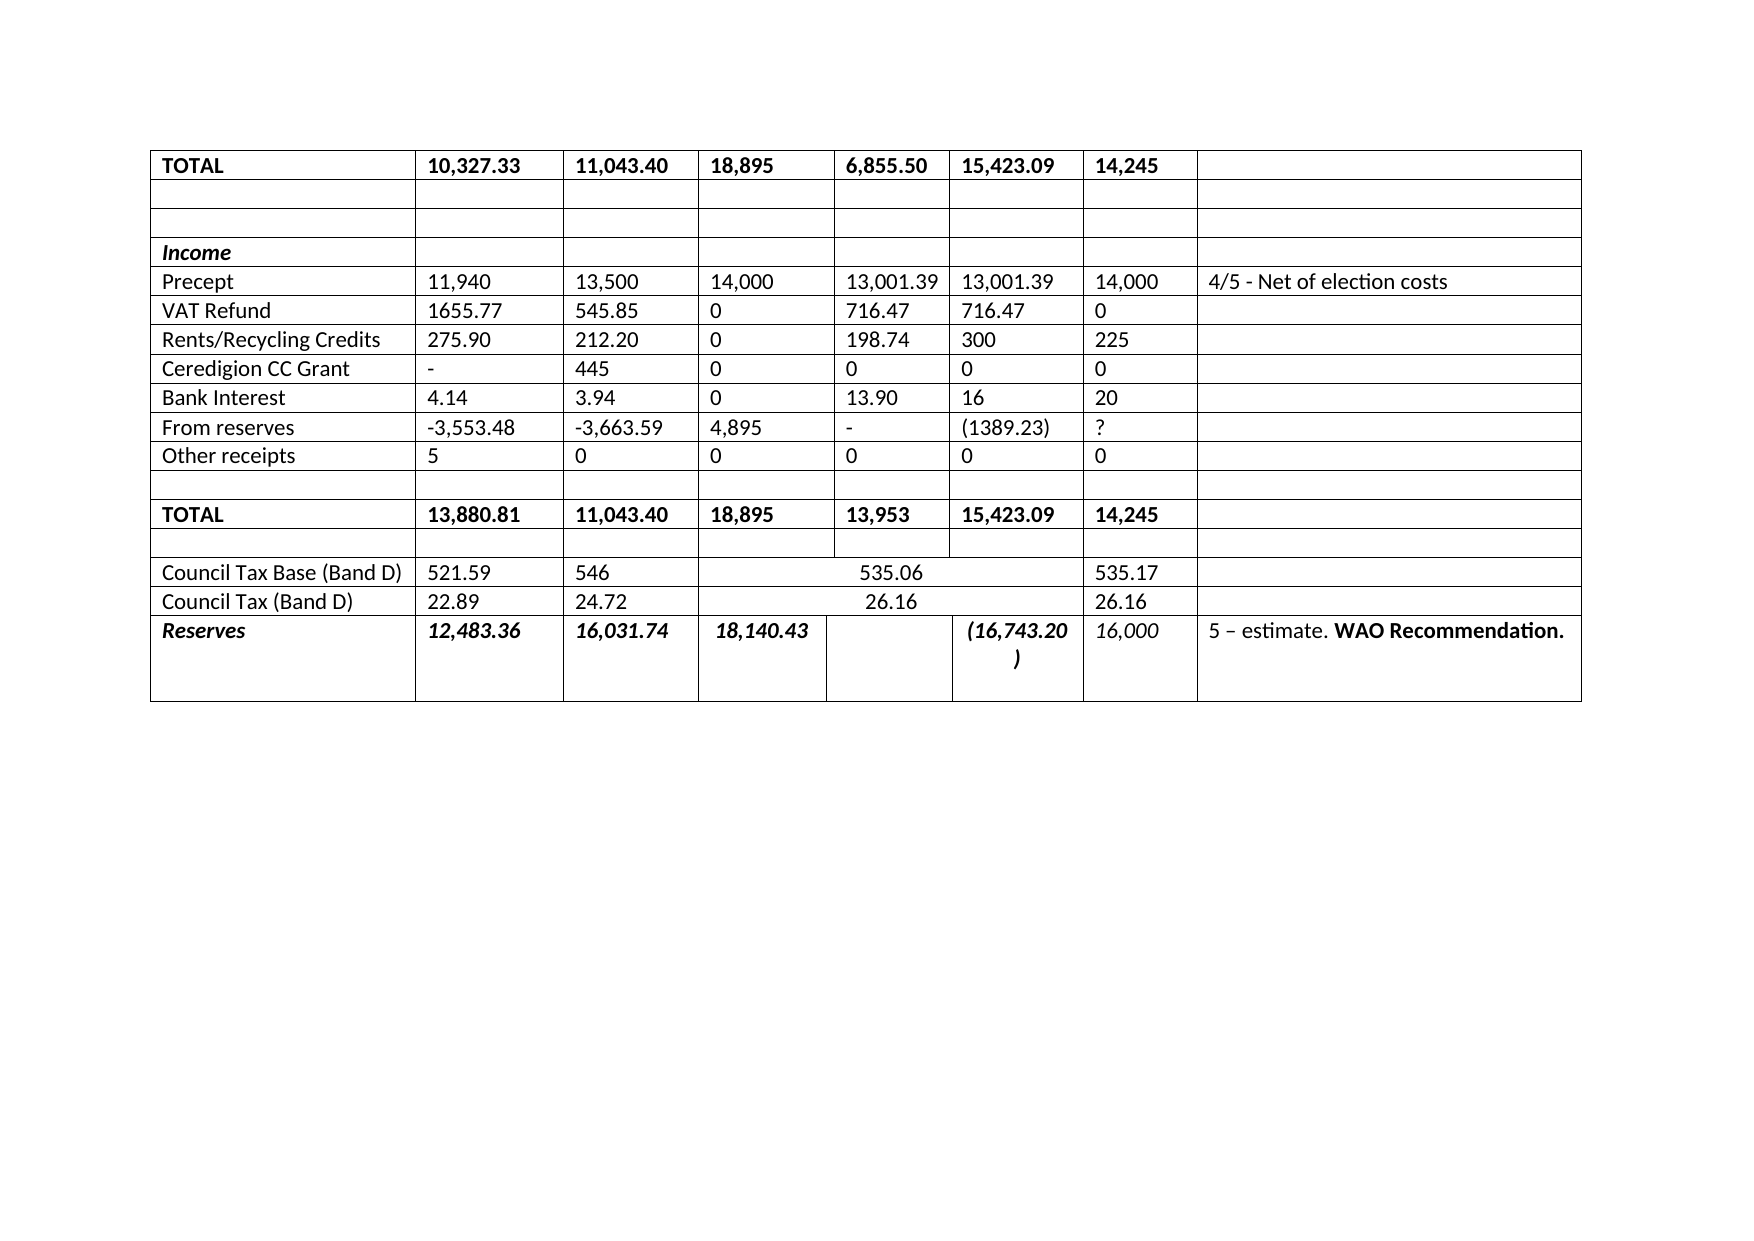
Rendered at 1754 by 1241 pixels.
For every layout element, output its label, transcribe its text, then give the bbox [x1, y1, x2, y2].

table_cell 18,140.43 [699, 616, 826, 701]
table_cell 13,953 [835, 500, 949, 528]
table_cell [835, 529, 949, 557]
table_cell [564, 529, 698, 557]
table_cell [1198, 355, 1581, 382]
table_cell [950, 209, 1083, 237]
table_cell [1198, 500, 1581, 528]
table_cell 26.16 [1084, 587, 1197, 615]
table_cell 0 [835, 355, 949, 382]
table_cell [950, 529, 1083, 557]
table_cell 4.14 [416, 384, 563, 412]
table_cell 18,895 [699, 151, 834, 179]
table_cell [151, 529, 415, 557]
table_cell Ceredigion CC Grant [151, 355, 415, 382]
table_cell [416, 471, 563, 499]
table_cell [835, 209, 949, 237]
table_cell [151, 209, 415, 237]
table_cell 0 [950, 442, 1083, 470]
table_cell [1198, 384, 1581, 412]
table_cell 13,001.39 [835, 267, 949, 295]
table_cell 16,000 [1084, 616, 1197, 701]
table_cell 14,245 [1084, 151, 1197, 179]
table_cell 10,327.33 [416, 151, 563, 179]
table_cell [1198, 587, 1581, 615]
table_cell [1084, 209, 1197, 237]
table_cell 0 [699, 355, 834, 382]
table_cell [950, 180, 1083, 208]
table_cell Reserves [151, 616, 415, 701]
table_cell 26.16 [699, 587, 1083, 615]
table_cell 445 [564, 355, 698, 382]
table_cell 535.17 [1084, 558, 1197, 586]
table_cell (1389.23) [950, 413, 1083, 441]
table_cell 545.85 [564, 296, 698, 324]
table_cell [416, 529, 563, 557]
table_cell 225 [1084, 325, 1197, 353]
table_cell Income [151, 238, 415, 266]
table_cell 3.94 [564, 384, 698, 412]
table_cell 0 [699, 296, 834, 324]
table_cell 16,031.74 [564, 616, 698, 701]
table_cell 13.90 [835, 384, 949, 412]
table_cell 14,245 [1084, 500, 1197, 528]
table_cell [699, 209, 834, 237]
table_cell 300 [950, 325, 1083, 353]
table_cell [416, 238, 563, 266]
table_cell 0 [950, 355, 1083, 382]
table_cell Bank Interest [151, 384, 415, 412]
table_cell [1198, 180, 1581, 208]
table_cell 11,043.40 [564, 500, 698, 528]
table_cell 0 [564, 442, 698, 470]
table_cell Precept [151, 267, 415, 295]
table_cell [699, 529, 834, 557]
table_cell Rents/Recycling Credits [151, 325, 415, 353]
table_cell [1198, 471, 1581, 499]
table_cell [151, 471, 415, 499]
table_cell 716.47 [950, 296, 1083, 324]
table_cell [1198, 151, 1581, 179]
table_cell 4,895 [699, 413, 834, 441]
table_cell 13,500 [564, 267, 698, 295]
table_cell VAT Refund [151, 296, 415, 324]
table_cell [1198, 296, 1581, 324]
table_cell 0 [1084, 296, 1197, 324]
table_cell 11,940 [416, 267, 563, 295]
table_cell [1198, 325, 1581, 353]
table_cell [564, 180, 698, 208]
table_cell 535.06 [699, 558, 1083, 586]
table_cell 0 [699, 384, 834, 412]
table_cell 15,423.09 [950, 151, 1083, 179]
table_cell - [835, 413, 949, 441]
table_cell TOTAL [151, 151, 415, 179]
table_cell 212.20 [564, 325, 698, 353]
table_cell Council Tax (Band D) [151, 587, 415, 615]
table_cell [827, 616, 952, 701]
table_cell [835, 180, 949, 208]
table_cell Council Tax Base (Band D) [151, 558, 415, 586]
table_cell [1084, 471, 1197, 499]
table_cell [1084, 238, 1197, 266]
table_cell [1198, 209, 1581, 237]
table_cell 6,855.50 [835, 151, 949, 179]
table_cell [564, 471, 698, 499]
table_cell 11,043.40 [564, 151, 698, 179]
table_cell [699, 238, 834, 266]
table_cell 546 [564, 558, 698, 586]
table_cell [1084, 180, 1197, 208]
table_cell 14,000 [699, 267, 834, 295]
table_cell 0 [835, 442, 949, 470]
table_cell 5 [416, 442, 563, 470]
table_cell From reserves [151, 413, 415, 441]
table_cell - [416, 355, 563, 382]
table_cell [416, 209, 563, 237]
table_cell (16,743.20) [953, 616, 1083, 701]
table_cell [151, 180, 415, 208]
table_cell [1198, 238, 1581, 266]
table_cell [835, 238, 949, 266]
table_cell 275.90 [416, 325, 563, 353]
table_cell -3,553.48 [416, 413, 563, 441]
table_cell [1198, 442, 1581, 470]
table_cell [1198, 558, 1581, 586]
table_cell Other receipts [151, 442, 415, 470]
table_cell [950, 238, 1083, 266]
table_cell [416, 180, 563, 208]
table_cell ? [1084, 413, 1197, 441]
table_cell 15,423.09 [950, 500, 1083, 528]
table_cell [1084, 529, 1197, 557]
table_cell 24.72 [564, 587, 698, 615]
table_cell 12,483.36 [416, 616, 563, 701]
table_cell [950, 471, 1083, 499]
table_cell 14,000 [1084, 267, 1197, 295]
table_cell TOTAL [151, 500, 415, 528]
table_cell 5 – estimate. WAO Recommendation. [1198, 616, 1581, 701]
table_cell 13,001.39 [950, 267, 1083, 295]
table_cell [835, 471, 949, 499]
table_cell -3,663.59 [564, 413, 698, 441]
table_cell 16 [950, 384, 1083, 412]
table_cell [699, 471, 834, 499]
table_cell 0 [699, 325, 834, 353]
table_cell [1198, 529, 1581, 557]
table_cell [1198, 413, 1581, 441]
table_cell 0 [1084, 442, 1197, 470]
table_cell 18,895 [699, 500, 834, 528]
table_cell 521.59 [416, 558, 563, 586]
table_cell 4/5 - Net of election costs [1198, 267, 1581, 295]
table_cell 198.74 [835, 325, 949, 353]
table_cell 13,880.81 [416, 500, 563, 528]
table_cell 1655.77 [416, 296, 563, 324]
table_cell 0 [699, 442, 834, 470]
table_cell [564, 238, 698, 266]
table_cell 20 [1084, 384, 1197, 412]
table_cell [564, 209, 698, 237]
table_cell [699, 180, 834, 208]
table_cell 0 [1084, 355, 1197, 382]
table_cell 716.47 [835, 296, 949, 324]
table_cell 22.89 [416, 587, 563, 615]
